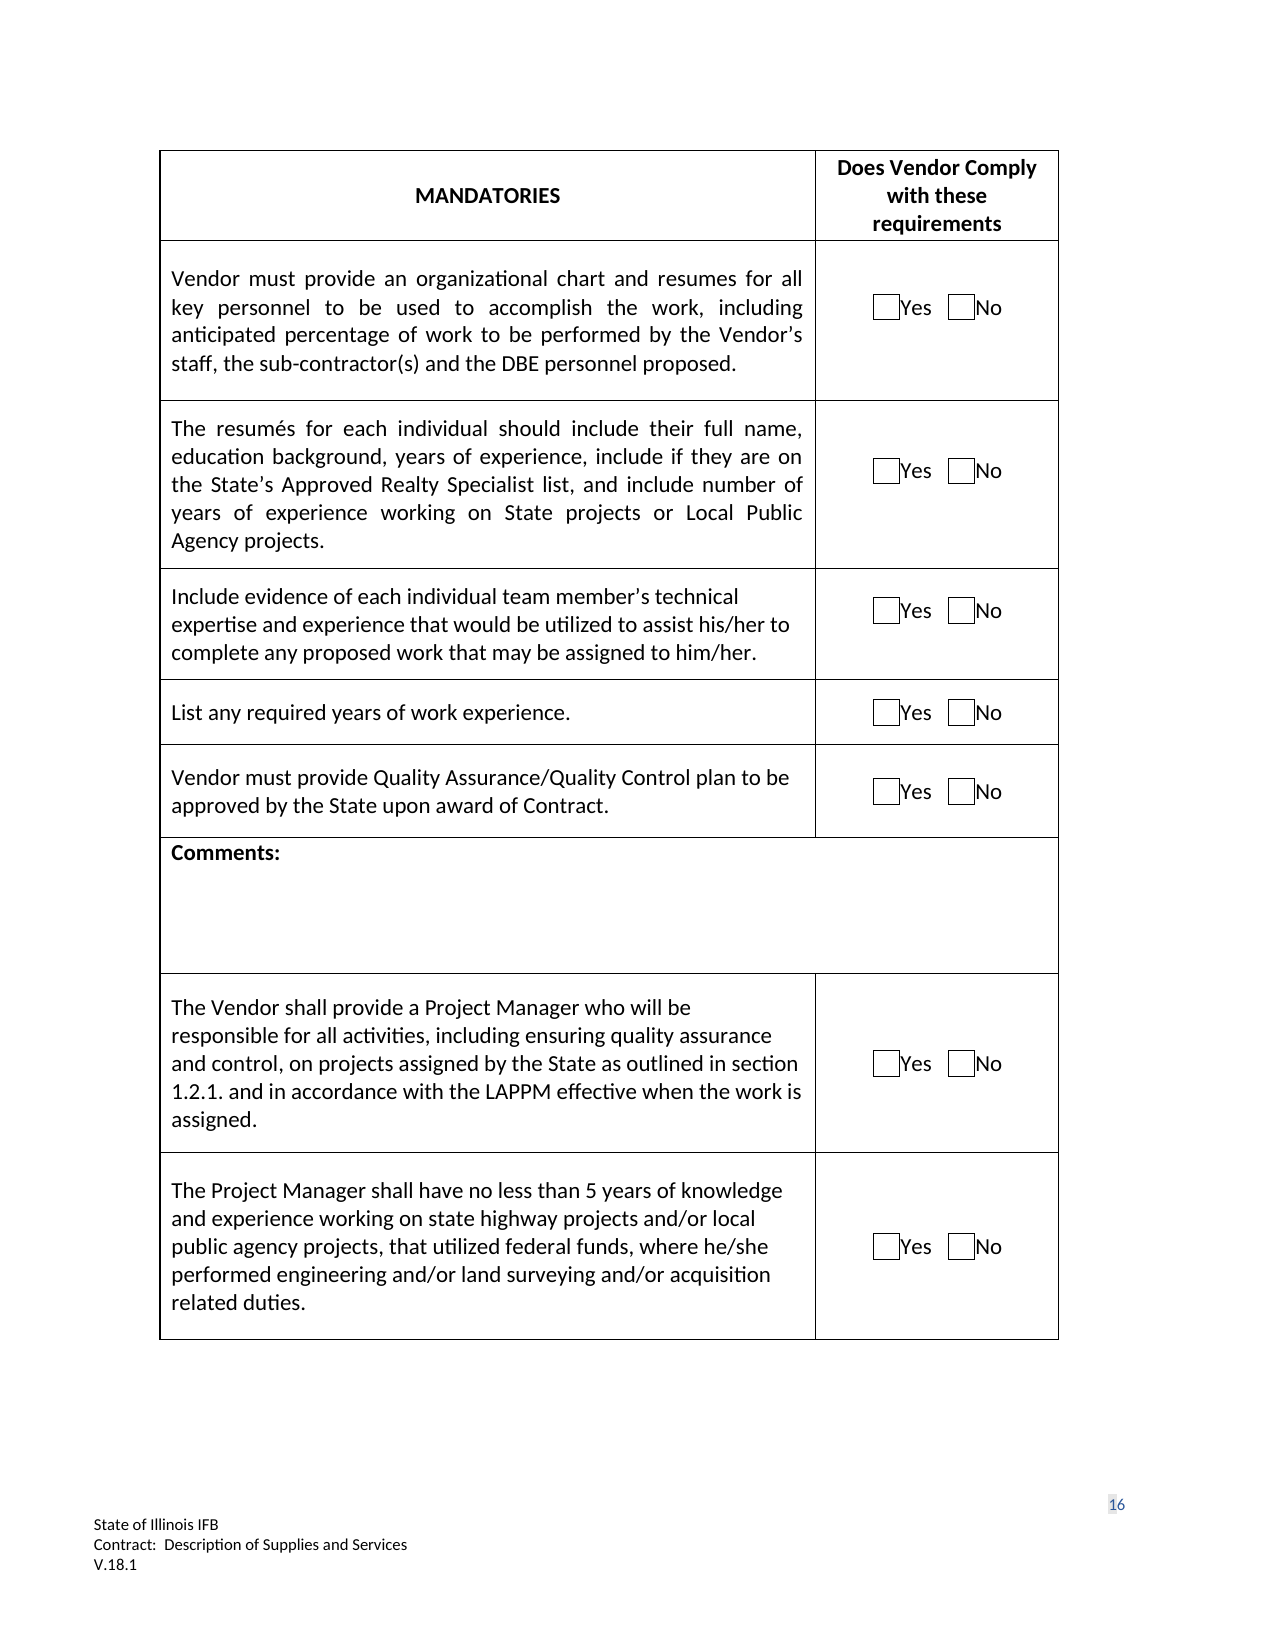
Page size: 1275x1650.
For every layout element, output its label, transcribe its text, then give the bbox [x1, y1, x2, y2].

table_cell Yes No [816, 974, 1058, 1152]
table_cell Yes No [816, 745, 1058, 837]
table_cell Yes No [816, 1153, 1058, 1339]
table_cell Yes No [816, 680, 1058, 744]
table_cell Does Vendor Comply with these requirements [816, 151, 1058, 240]
table_cell Yes No [816, 569, 1058, 679]
table_cell Yes No [816, 241, 1058, 400]
table_cell Vendor must provide an organizational chart and resumes for all key personnel to be used to accomplish the work, including anticipated percentage of work to be performed by the Vendor’s staff, the sub-contractor(s) and the DBE personnel proposed. [161, 241, 815, 400]
table_cell Comments: [161, 838, 1058, 973]
table_cell List any required years of work experience. [161, 680, 815, 744]
table_cell The Vendor shall provide a Project Manager who will be responsible for all activities, including ensuring quality assurance and control, on projects assigned by the State as outlined in section 1.2.1. and in accordance with the LAPPM effective when the work is assigned. [161, 974, 815, 1152]
table_cell Include evidence of each individual team member’s technical expertise and experience that would be utilized to assist his/her to complete any proposed work that may be assigned to him/her. [161, 569, 815, 679]
table_cell MANDATORIES [161, 151, 815, 240]
table_cell The resumés for each individual should include their full name, education background, years of experience, include if they are on the State’s Approved Realty Specialist list, and include number of years of experience working on State projects or Local Public Agency projects. [161, 401, 815, 568]
table_cell The Project Manager shall have no less than 5 years of knowledge and experience working on state highway projects and/or local public agency projects, that utilized federal funds, where he/she performed engineering and/or land surveying and/or acquisition related duties. [161, 1153, 815, 1339]
table_cell Yes No [816, 401, 1058, 568]
table_cell Vendor must provide Quality Assurance/Quality Control plan to be approved by the State upon award of Contract. [161, 745, 815, 837]
